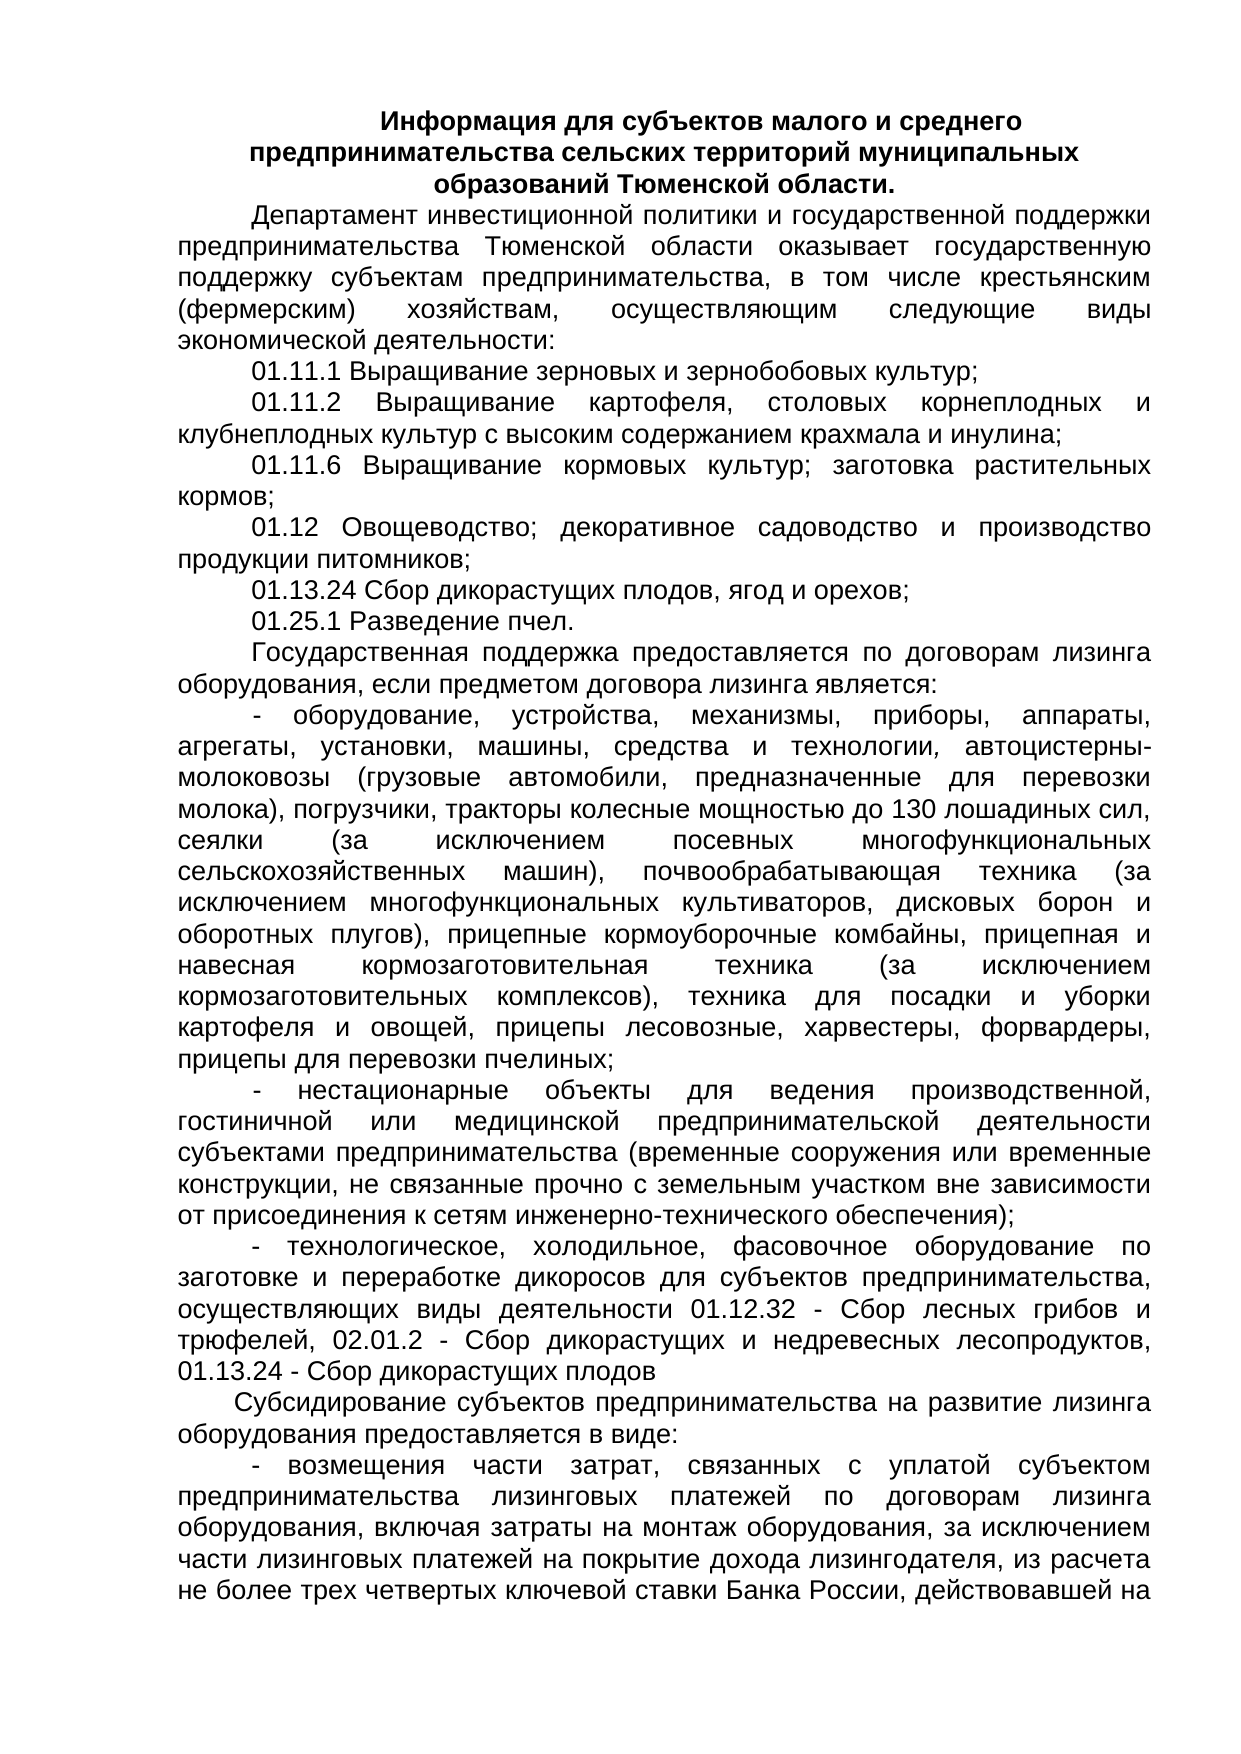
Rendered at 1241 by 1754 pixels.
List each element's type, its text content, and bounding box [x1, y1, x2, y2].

text - нестационарные объекты для ведения производственной, гостиничной или медицинской предпринимательской деятельности субъектами предпринимательства (временные сооружения или временные конструкции, не связанные прочно с земельным участком вне зависимости от присоединения к сетям инженерно-технического обеспечения); [177, 1074, 1152, 1230]
text Департамент инвестиционной политики и государственной поддержки предпринимательства Тюменской области оказывает государственную поддержку субъектам предпринимательства, в том числе крестьянским (фермерским) хозяйствам, осуществляющим следующие виды экономической деятельности: [177, 199, 1152, 355]
text Информация для субъектов малого и среднего предпринимательства сельских территорий муниципальных образований Тюменской области. [177, 105, 1152, 199]
text Субсидирование субъектов предпринимательства на развитие лизинга оборудования предоставляется в виде: [177, 1386, 1152, 1449]
text 01.11.6 Выращивание кормовых культур; заготовка растительных кормов; [177, 449, 1152, 511]
text 01.25.1 Разведение пчел. [177, 605, 1152, 636]
text - оборудование, устройства, механизмы, приборы, аппараты, агрегаты, установки, машины, средства и технологии, автоцистерны-молоковозы (грузовые автомобили, предназначенные для перевозки молока), погрузчики, тракторы колесные мощностью до 130 лошадиных сил, сеялки (за исключением посевных многофункциональных сельскохозяйственных машин), почвообрабатывающая техника (за исключением многофункциональных культиваторов, дисковых борон и оборотных плугов), прицепные кормоуборочные комбайны, прицепная и навесная кормозаготовительная техника (за исключением кормозаготовительных комплексов), техника для посадки и уборки картофеля и овощей, прицепы лесовозные, харвестеры, форвардеры, прицепы для перевозки пчелиных; [177, 699, 1152, 1074]
text - технологическое, холодильное, фасовочное оборудование по заготовке и переработке дикоросов для субъектов предпринимательства, осуществляющих виды деятельности 01.12.32 - Сбор лесных грибов и трюфелей, 02.01.2 - Сбор дикорастущих и недревесных лесопродуктов, 01.13.24 - Сбор дикорастущих плодов [177, 1230, 1152, 1386]
text Государственная поддержка предоставляется по договорам лизинга оборудования, если предметом договора лизинга является: [177, 636, 1152, 699]
text 01.11.1 Выращивание зерновых и зернобобовых культур; [177, 355, 1152, 386]
text 01.13.24 Сбор дикорастущих плодов, ягод и орехов; [177, 574, 1152, 605]
text 01.11.2 Выращивание картофеля, столовых корнеплодных и клубнеплодных культур с высоким содержанием крахмала и инулина; [177, 386, 1152, 449]
text 01.12 Овощеводство; декоративное садоводство и производство продукции питомников; [177, 511, 1152, 574]
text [177, 1449, 1152, 1605]
